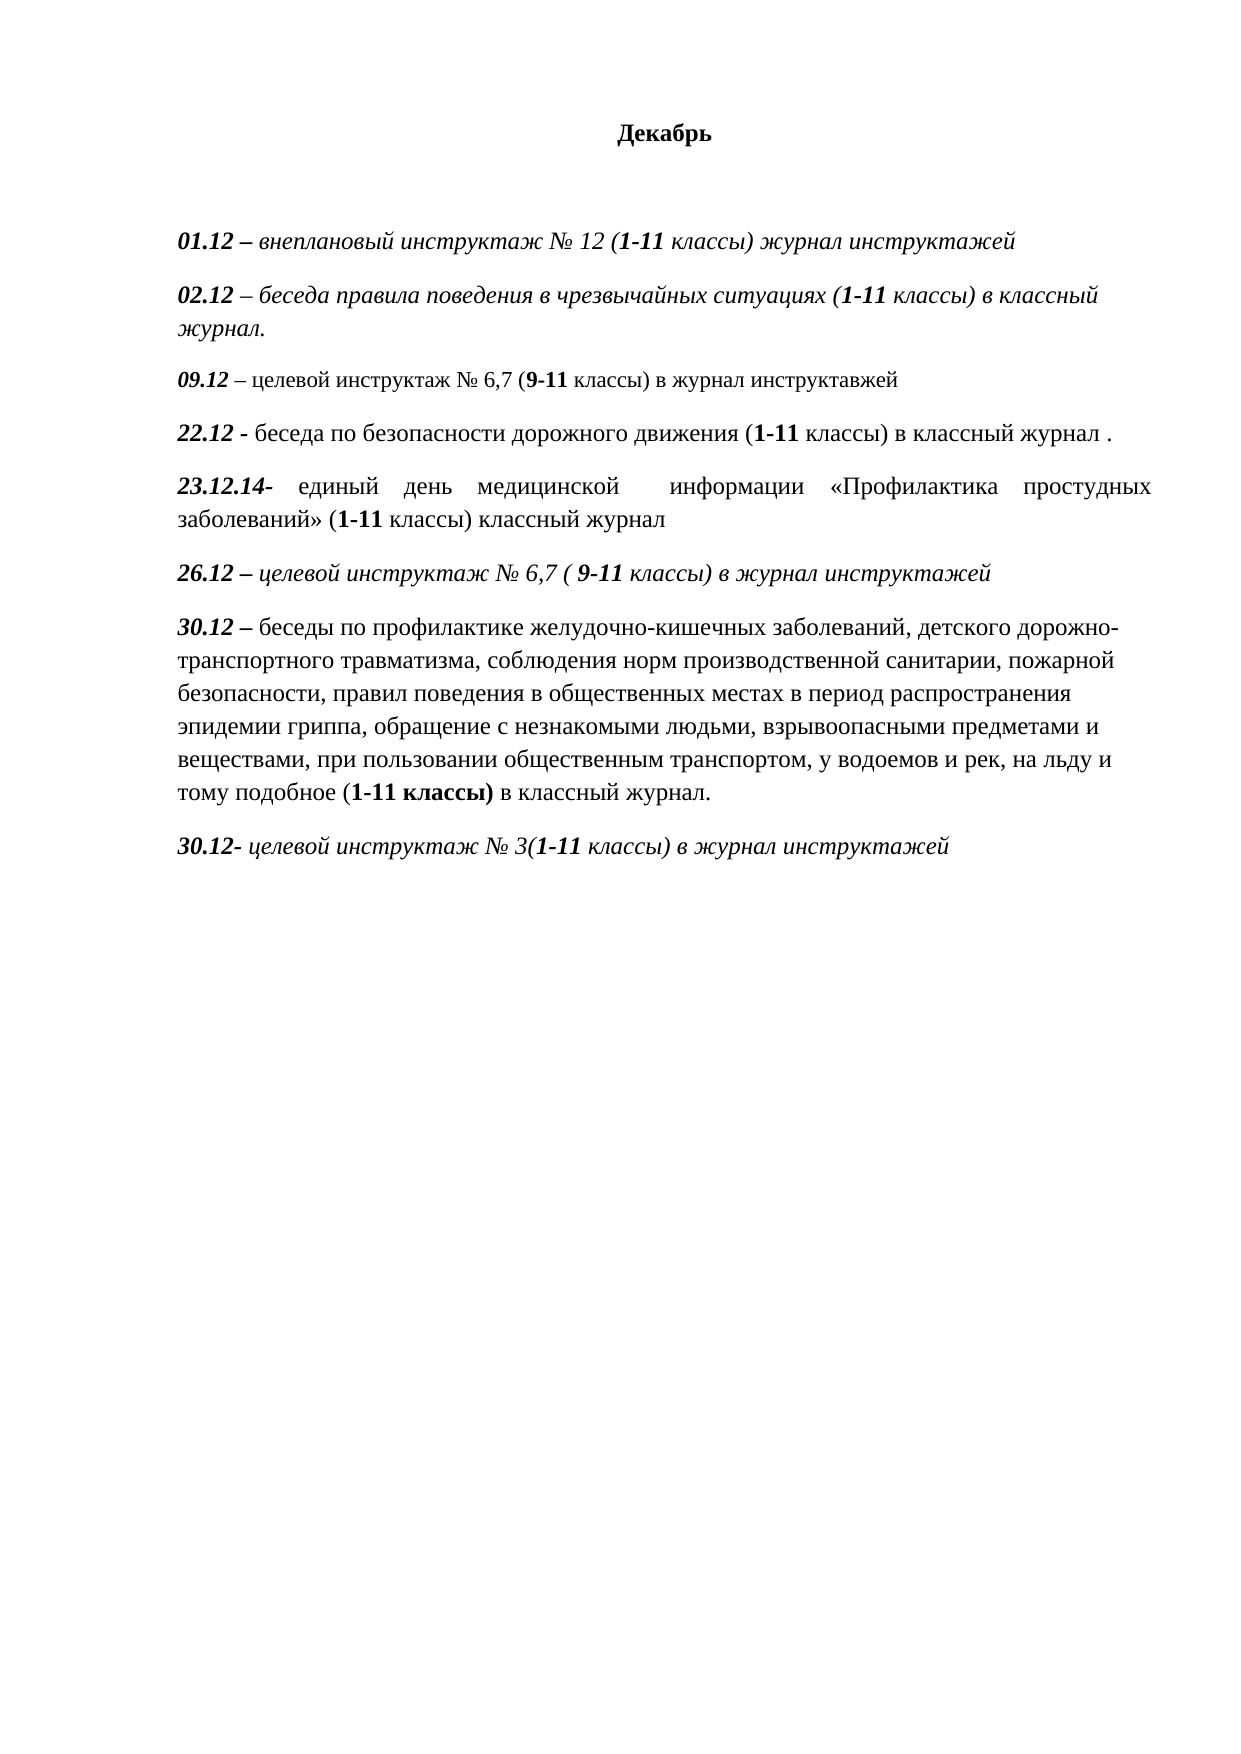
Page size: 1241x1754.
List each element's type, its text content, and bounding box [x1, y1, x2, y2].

text 30.12- целевой инструктаж № 3(1-11 классы) в журнал инструктажей [177, 831, 1152, 860]
text 09.12 – целевой инструктаж № 6,7 (9-11 классы) в журнал инструктавжей [177, 367, 1152, 393]
text 22.12 - беседа по безопасности дорожного движения (1-11 классы) в классный журнал . [177, 418, 1152, 446]
text 02.12 – беседа правила поведения в чрезвычайных ситуациях (1-11 классы) в классный журнал. [177, 280, 1152, 341]
text 23.12.14- единый день медицинской информации «Профилактика простудных заболеваний» (1-11 классы) классный журнал [177, 471, 1152, 533]
text 26.12 – целевой инструктаж № 6,7 ( 9-11 классы) в журнал инструктажей [177, 558, 1152, 587]
text 30.12 – беседы по профилактике желудочно-кишечных заболеваний, детского дорожно-транспортного травматизма, соблюдения норм производственной санитарии, пожарной безопасности, правил поведения в общественных местах в период распространения эпидемии гриппа, обращение с незнакомыми людьми, взрывоопасными предметами и веществами, при пользовании общественным транспортом, у водоемов и рек, на льду и тому подобное (1-11 классы) в классный журнал. [177, 612, 1152, 806]
text 01.12 – внеплановый инструктаж № 12 (1-11 классы) журнал инструктажей [177, 226, 1152, 254]
text Декабрь [177, 118, 1152, 147]
